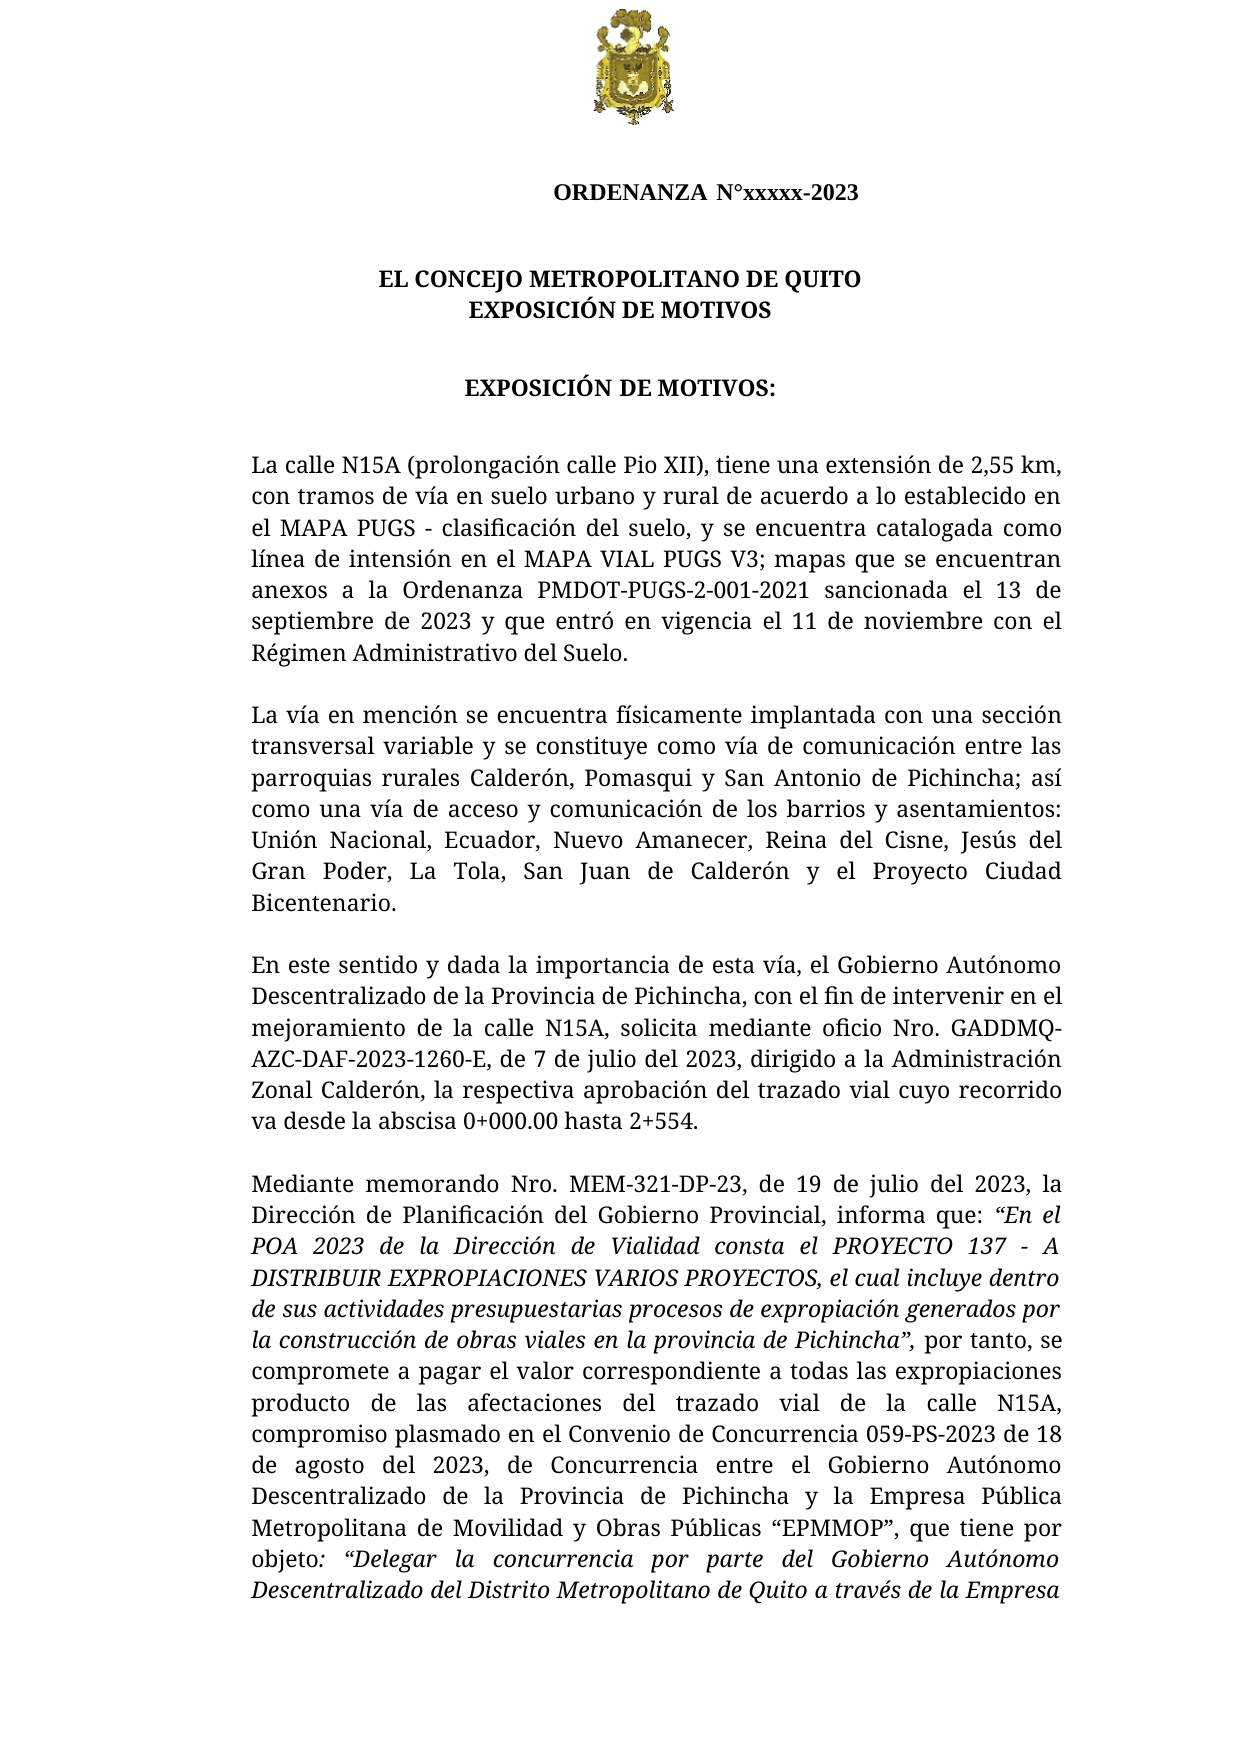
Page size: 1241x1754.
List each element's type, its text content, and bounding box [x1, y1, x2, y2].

picture [593, 9, 674, 125]
text EXPOSICIÓN DE MOTIVOS [177, 294, 1063, 325]
text La calle N15A (prolongación calle Pio XII), tiene una extensión de 2,55 km, con tramos de vía en suelo urbano y rural de acuerdo a lo establecido en el MAPA PUGS - clasificación del suelo, y se encuentra catalogada como línea de intensión en el MAPA VIAL PUGS V3; mapas que se encuentran anexos a la Ordenanza PMDOT-PUGS-2-001-2021 sancionada el 13 de septiembre de 2023 y que entró en vigencia el 11 de noviembre con el Régimen Administrativo del Suelo. [251, 449, 1063, 668]
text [251, 1168, 1063, 1605]
text EL CONCEJO METROPOLITANO DE QUITO [177, 263, 1063, 294]
text En este sentido y dada la importancia de esta vía, el Gobierno Autónomo Descentralizado de la Provincia de Pichincha, con el fin de intervenir en el mejoramiento de la calle N15A, solicita mediante oficio Nro. GADDMQ-AZC-DAF-2023-1260-E, de 7 de julio del 2023, dirigido a la Administración Zonal Calderón, la respectiva aprobación del trazado vial cuyo recorrido va desde la abscisa 0+000.00 hasta 2+554. [251, 949, 1063, 1136]
text EXPOSICIÓN DE MOTIVOS: [177, 372, 1063, 403]
text La vía en mención se encuentra físicamente implantada con una sección transversal variable y se constituye como vía de comunicación entre las parroquias rurales Calderón, Pomasqui y San Antonio de Pichincha; así como una vía de acceso y comunicación de los barrios y asentamientos: Unión Nacional, Ecuador, Nuevo Amanecer, Reina del Cisne, Jesús del Gran Poder, La Tola, San Juan de Calderón y el Proyecto Ciudad Bicentenario. [251, 699, 1063, 918]
